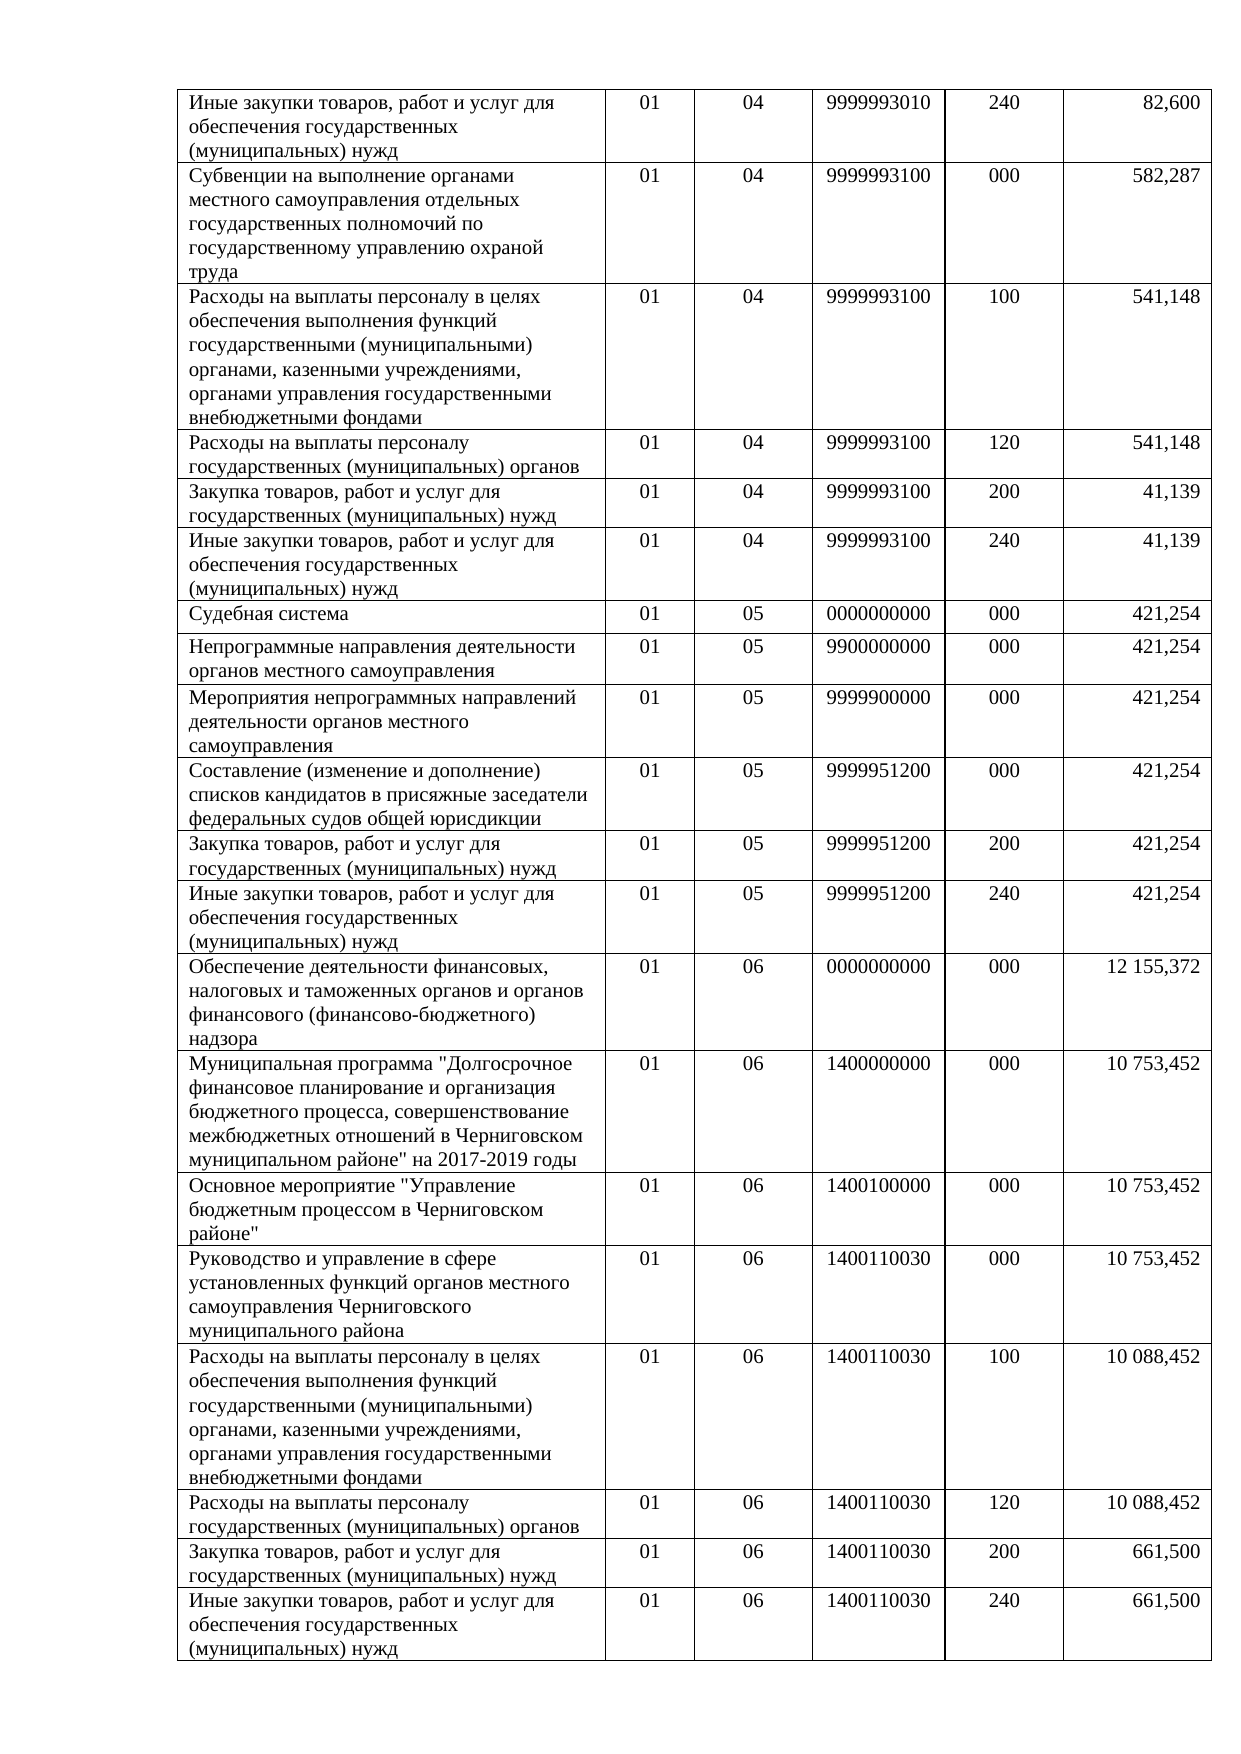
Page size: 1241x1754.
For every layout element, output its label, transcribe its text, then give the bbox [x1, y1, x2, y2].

table_cell 01 [606, 1588, 694, 1660]
table_cell 421,254 [1064, 601, 1211, 633]
table_cell 9999993100 [813, 528, 944, 600]
table_cell 01 [606, 601, 694, 633]
table_cell 000 [946, 954, 1063, 1050]
table_cell 1400110030 [813, 1490, 944, 1538]
table_cell 9900000000 [813, 634, 944, 684]
table_cell Руководство и управление в сфере установленных функций органов местного самоуправления Черниговского муниципального района [178, 1246, 605, 1343]
table_cell 240 [946, 528, 1063, 600]
table_cell 10 753,452 [1064, 1051, 1211, 1172]
table_cell 01 [606, 1246, 694, 1343]
table_cell 541,148 [1064, 430, 1211, 478]
table_cell Мероприятия непрограммных направлений деятельности органов местного самоуправления [178, 685, 605, 757]
table_cell 01 [606, 90, 694, 162]
table_cell 01 [606, 479, 694, 527]
table_cell 9999951200 [813, 831, 944, 879]
table_cell 06 [695, 1051, 812, 1172]
table_cell Закупка товаров, работ и услуг для государственных (муниципальных) нужд [178, 831, 605, 879]
table_cell 000 [946, 685, 1063, 757]
table_cell 100 [946, 1344, 1063, 1489]
table_cell 240 [946, 90, 1063, 162]
table_cell 01 [606, 1539, 694, 1587]
table_cell 05 [695, 634, 812, 684]
table_cell 01 [606, 634, 694, 684]
table_cell 000 [946, 601, 1063, 633]
table_cell 120 [946, 1490, 1063, 1538]
table_cell 9999993100 [813, 479, 944, 527]
table_cell 06 [695, 954, 812, 1050]
table_cell 41,139 [1064, 479, 1211, 527]
table_cell 04 [695, 163, 812, 283]
table_cell 01 [606, 1490, 694, 1538]
table_cell 661,500 [1064, 1588, 1211, 1660]
table_cell 04 [695, 479, 812, 527]
table_cell 06 [695, 1344, 812, 1489]
table_cell Иные закупки товаров, работ и услуг для обеспечения государственных (муниципальных) нужд [178, 528, 605, 600]
table_cell 01 [606, 284, 694, 429]
table_cell 04 [695, 430, 812, 478]
table_cell 000 [946, 163, 1063, 283]
table_cell 1400100000 [813, 1173, 944, 1245]
table_cell 421,254 [1064, 685, 1211, 757]
table_cell 04 [695, 528, 812, 600]
table_cell 240 [946, 1588, 1063, 1660]
table_cell 000 [946, 758, 1063, 830]
table_cell 01 [606, 881, 694, 953]
table_cell Основное мероприятие "Управление бюджетным процессом в Черниговском районе" [178, 1173, 605, 1245]
table_cell Закупка товаров, работ и услуг для государственных (муниципальных) нужд [178, 1539, 605, 1587]
table_cell 0000000000 [813, 954, 944, 1050]
table_cell 0000000000 [813, 601, 944, 633]
table_cell Непрограммные направления деятельности органов местного самоуправления [178, 634, 605, 684]
table_cell 10 753,452 [1064, 1246, 1211, 1343]
table_cell 9999993100 [813, 430, 944, 478]
table_cell 9999993100 [813, 284, 944, 429]
table_cell 04 [695, 284, 812, 429]
table_cell 82,600 [1064, 90, 1211, 162]
table_cell 05 [695, 881, 812, 953]
table_cell 421,254 [1064, 881, 1211, 953]
table_cell 06 [695, 1588, 812, 1660]
table_cell 9999900000 [813, 685, 944, 757]
table_cell 000 [946, 1051, 1063, 1172]
table_cell 421,254 [1064, 831, 1211, 879]
table_cell 000 [946, 634, 1063, 684]
table_cell 01 [606, 1173, 694, 1245]
table_cell 9999993100 [813, 163, 944, 283]
table_cell 421,254 [1064, 758, 1211, 830]
table_cell 01 [606, 1051, 694, 1172]
table_cell Иные закупки товаров, работ и услуг для обеспечения государственных (муниципальных) нужд [178, 90, 605, 162]
table_cell 06 [695, 1539, 812, 1587]
table_cell 200 [946, 479, 1063, 527]
table_cell 1400000000 [813, 1051, 944, 1172]
table_cell 1400110030 [813, 1588, 944, 1660]
table_cell 200 [946, 831, 1063, 879]
table_cell Судебная система [178, 601, 605, 633]
table_cell Составление (изменение и дополнение) списков кандидатов в присяжные заседатели федеральных судов общей юрисдикции [178, 758, 605, 830]
table_cell 06 [695, 1246, 812, 1343]
table_cell 12 155,372 [1064, 954, 1211, 1050]
table_cell 421,254 [1064, 634, 1211, 684]
table_cell Обеспечение деятельности финансовых, налоговых и таможенных органов и органов финансового (финансово-бюджетного) надзора [178, 954, 605, 1050]
table_cell 1400110030 [813, 1246, 944, 1343]
table_cell 01 [606, 831, 694, 879]
table_cell 01 [606, 1344, 694, 1489]
table_cell 200 [946, 1539, 1063, 1587]
table_cell 01 [606, 758, 694, 830]
table_cell 04 [695, 90, 812, 162]
table_cell 10 088,452 [1064, 1490, 1211, 1538]
table_cell Расходы на выплаты персоналу государственных (муниципальных) органов [178, 1490, 605, 1538]
table_cell 10 753,452 [1064, 1173, 1211, 1245]
table_cell 000 [946, 1246, 1063, 1343]
table_cell Муниципальная программа "Долгосрочное финансовое планирование и организация бюджетного процесса, совершенствование межбюджетных отношений в Черниговском муниципальном районе" на 2017-2019 годы [178, 1051, 605, 1172]
table_cell 01 [606, 528, 694, 600]
table_cell 582,287 [1064, 163, 1211, 283]
table_cell 9999951200 [813, 758, 944, 830]
table_cell Расходы на выплаты персоналу государственных (муниципальных) органов [178, 430, 605, 478]
table_cell 41,139 [1064, 528, 1211, 600]
table_cell 000 [946, 1173, 1063, 1245]
table_cell 1400110030 [813, 1344, 944, 1489]
table_cell 01 [606, 430, 694, 478]
table_cell 661,500 [1064, 1539, 1211, 1587]
table_cell 10 088,452 [1064, 1344, 1211, 1489]
table_cell 06 [695, 1490, 812, 1538]
table_cell Иные закупки товаров, работ и услуг для обеспечения государственных (муниципальных) нужд [178, 881, 605, 953]
table_cell 9999993010 [813, 90, 944, 162]
table_cell 01 [606, 163, 694, 283]
table_cell 01 [606, 954, 694, 1050]
table_cell Закупка товаров, работ и услуг для государственных (муниципальных) нужд [178, 479, 605, 527]
table_cell 05 [695, 758, 812, 830]
table_cell 06 [695, 1173, 812, 1245]
table_cell 240 [946, 881, 1063, 953]
table_cell Субвенции на выполнение органами местного самоуправления отдельных государственных полномочий по государственному управлению охраной труда [178, 163, 605, 283]
table_cell 1400110030 [813, 1539, 944, 1587]
table_cell 05 [695, 601, 812, 633]
table_cell 05 [695, 831, 812, 879]
table_cell 01 [606, 685, 694, 757]
table_cell 05 [695, 685, 812, 757]
table_cell Иные закупки товаров, работ и услуг для обеспечения государственных (муниципальных) нужд [178, 1588, 605, 1660]
table_cell 9999951200 [813, 881, 944, 953]
table_cell 541,148 [1064, 284, 1211, 429]
table_cell 100 [946, 284, 1063, 429]
table_cell 120 [946, 430, 1063, 478]
